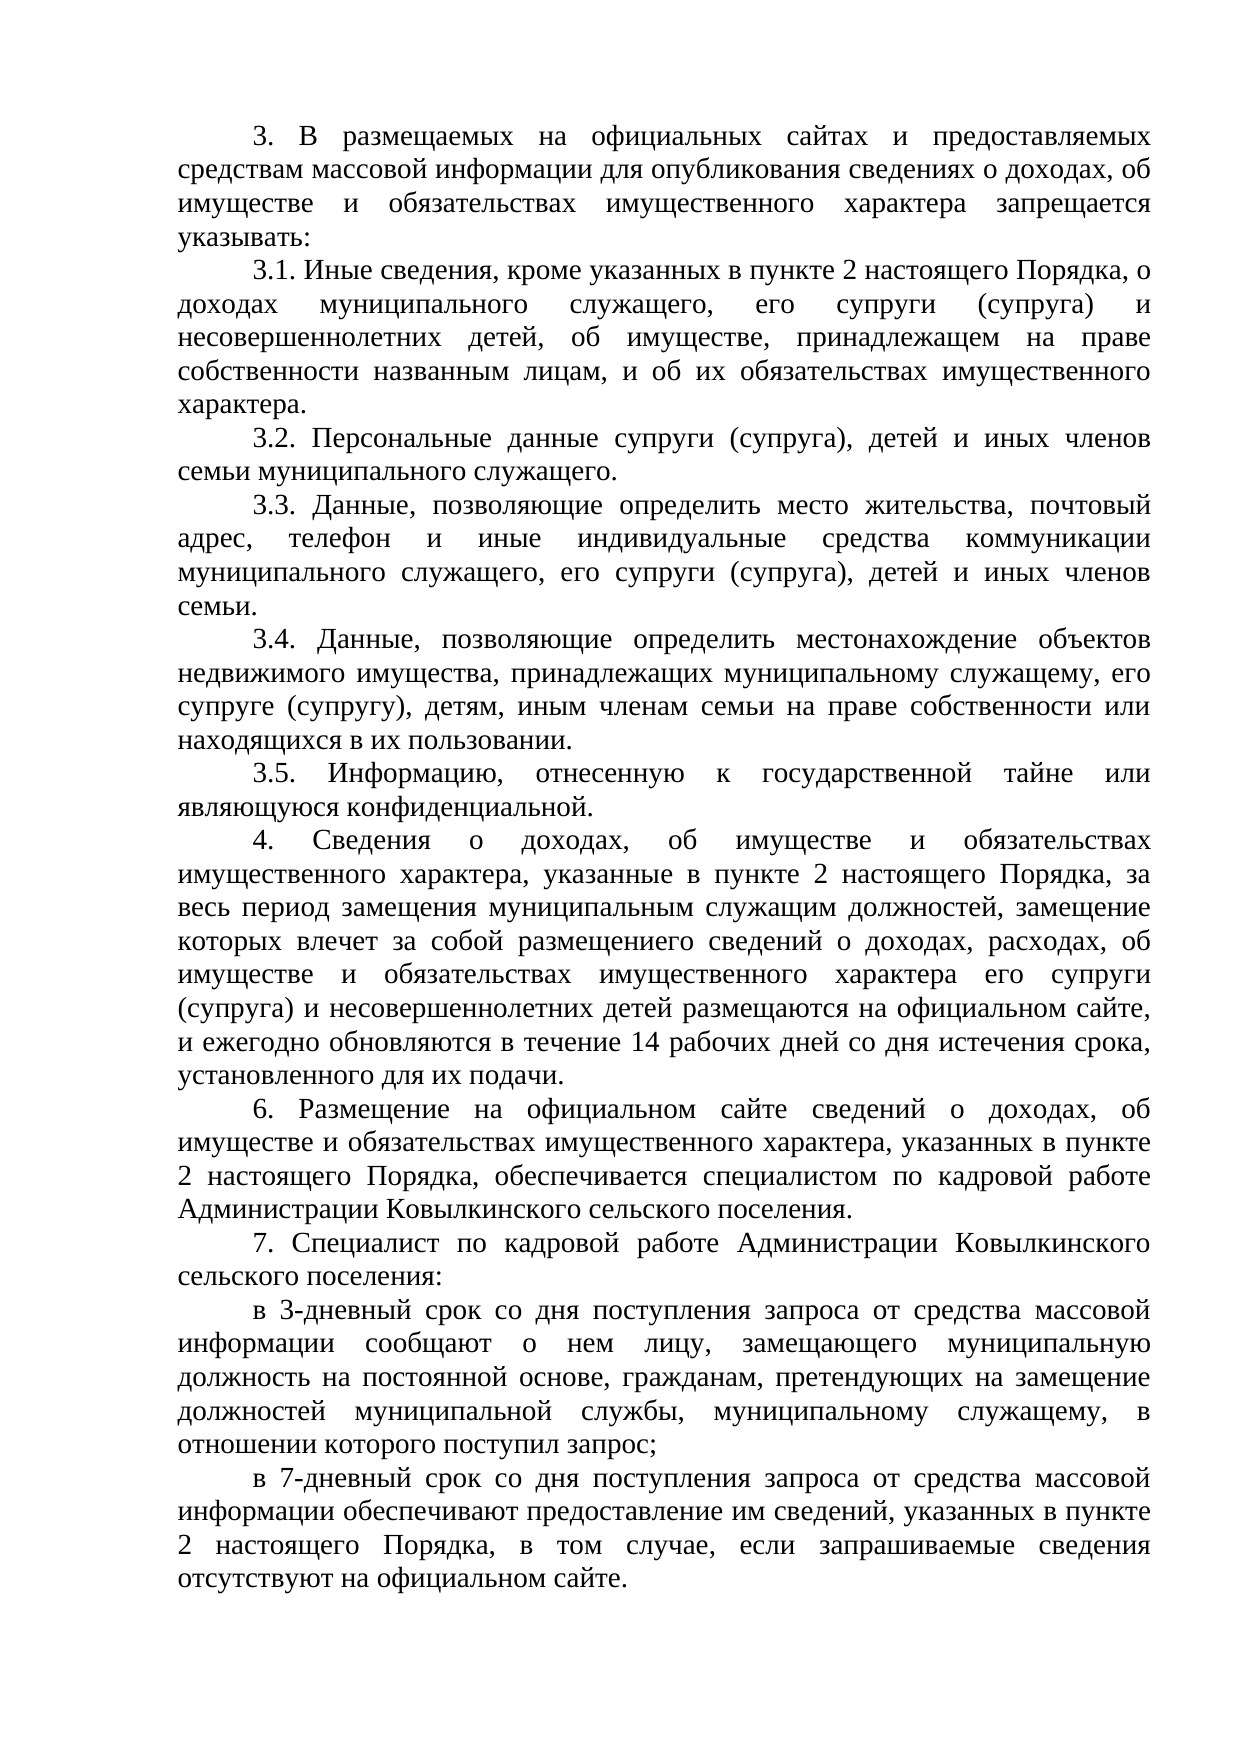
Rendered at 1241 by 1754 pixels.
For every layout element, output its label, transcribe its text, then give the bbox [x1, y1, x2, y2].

text 7. Специалист по кадровой работе Администрации Ковылкинского сельского поселения: [177, 1225, 1152, 1292]
text 3.4. Данные, позволяющие определить местонахождение объектов недвижимого имущества, принадлежащих муниципальному служащему, его супруге (супругу), детям, иным членам семьи на праве собственности или находящихся в их пользовании. [177, 621, 1152, 755]
text 6. Размещение на официальном сайте сведений о доходах, об имуществе и обязательствах имущественного характера, указанных в пункте 2 настоящего Порядка, обеспечивается специалистом по кадровой работе Администрации Ковылкинского сельского поселения. [177, 1091, 1152, 1225]
text в 3-дневный срок со дня поступления запроса от средства массовой информации сообщают о нем лицу, замещающего муниципальную должность на постоянной основе, гражданам, претендующих на замещение должностей муниципальной службы, муниципальному служащему, в отношении которого поступил запрос; [177, 1292, 1152, 1460]
text 3.2. Персональные данные супруги (супруга), детей и иных членов семьи муниципального служащего. [177, 420, 1152, 487]
text 4. Сведения о доходах, об имуществе и обязательствах имущественного характера, указанные в пункте 2 настоящего Порядка, за весь период замещения муниципальным служащим должностей, замещение которых влечет за собой размещениего сведений о доходах, расходах, об имуществе и обязательствах имущественного характера его супруги (супруга) и несовершеннолетних детей размещаются на официальном сайте, и ежегодно обновляются в течение 14 рабочих дней со дня истечения срока, установленного для их подачи. [177, 822, 1152, 1091]
text 3.3. Данные, позволяющие определить место жительства, почтовый адрес, телефон и иные индивидуальные средства коммуникации муниципального служащего, его супруги (супруга), детей и иных членов семьи. [177, 487, 1152, 621]
text 3.5. Информацию, отнесенную к государственной тайне или являющуюся конфиденциальной. [177, 755, 1152, 822]
text 3.1. Иные сведения, кроме указанных в пункте 2 настоящего Порядка, о доходах муниципального служащего, его супруги (супруга) и несовершеннолетних детей, об имуществе, принадлежащем на праве собственности названным лицам, и об их обязательствах имущественного характера. [177, 252, 1152, 420]
text в 7-дневный срок со дня поступления запроса от средства массовой информации обеспечивают предоставление им сведений, указанных в пункте 2 настоящего Порядка, в том случае, если запрашиваемые сведения отсутствуют на официальном сайте. [177, 1460, 1152, 1594]
text 3. В размещаемых на официальных сайтах и предоставляемых средствам массовой информации для опубликования сведениях о доходах, об имуществе и обязательствах имущественного характера запрещается указывать: [177, 118, 1152, 252]
